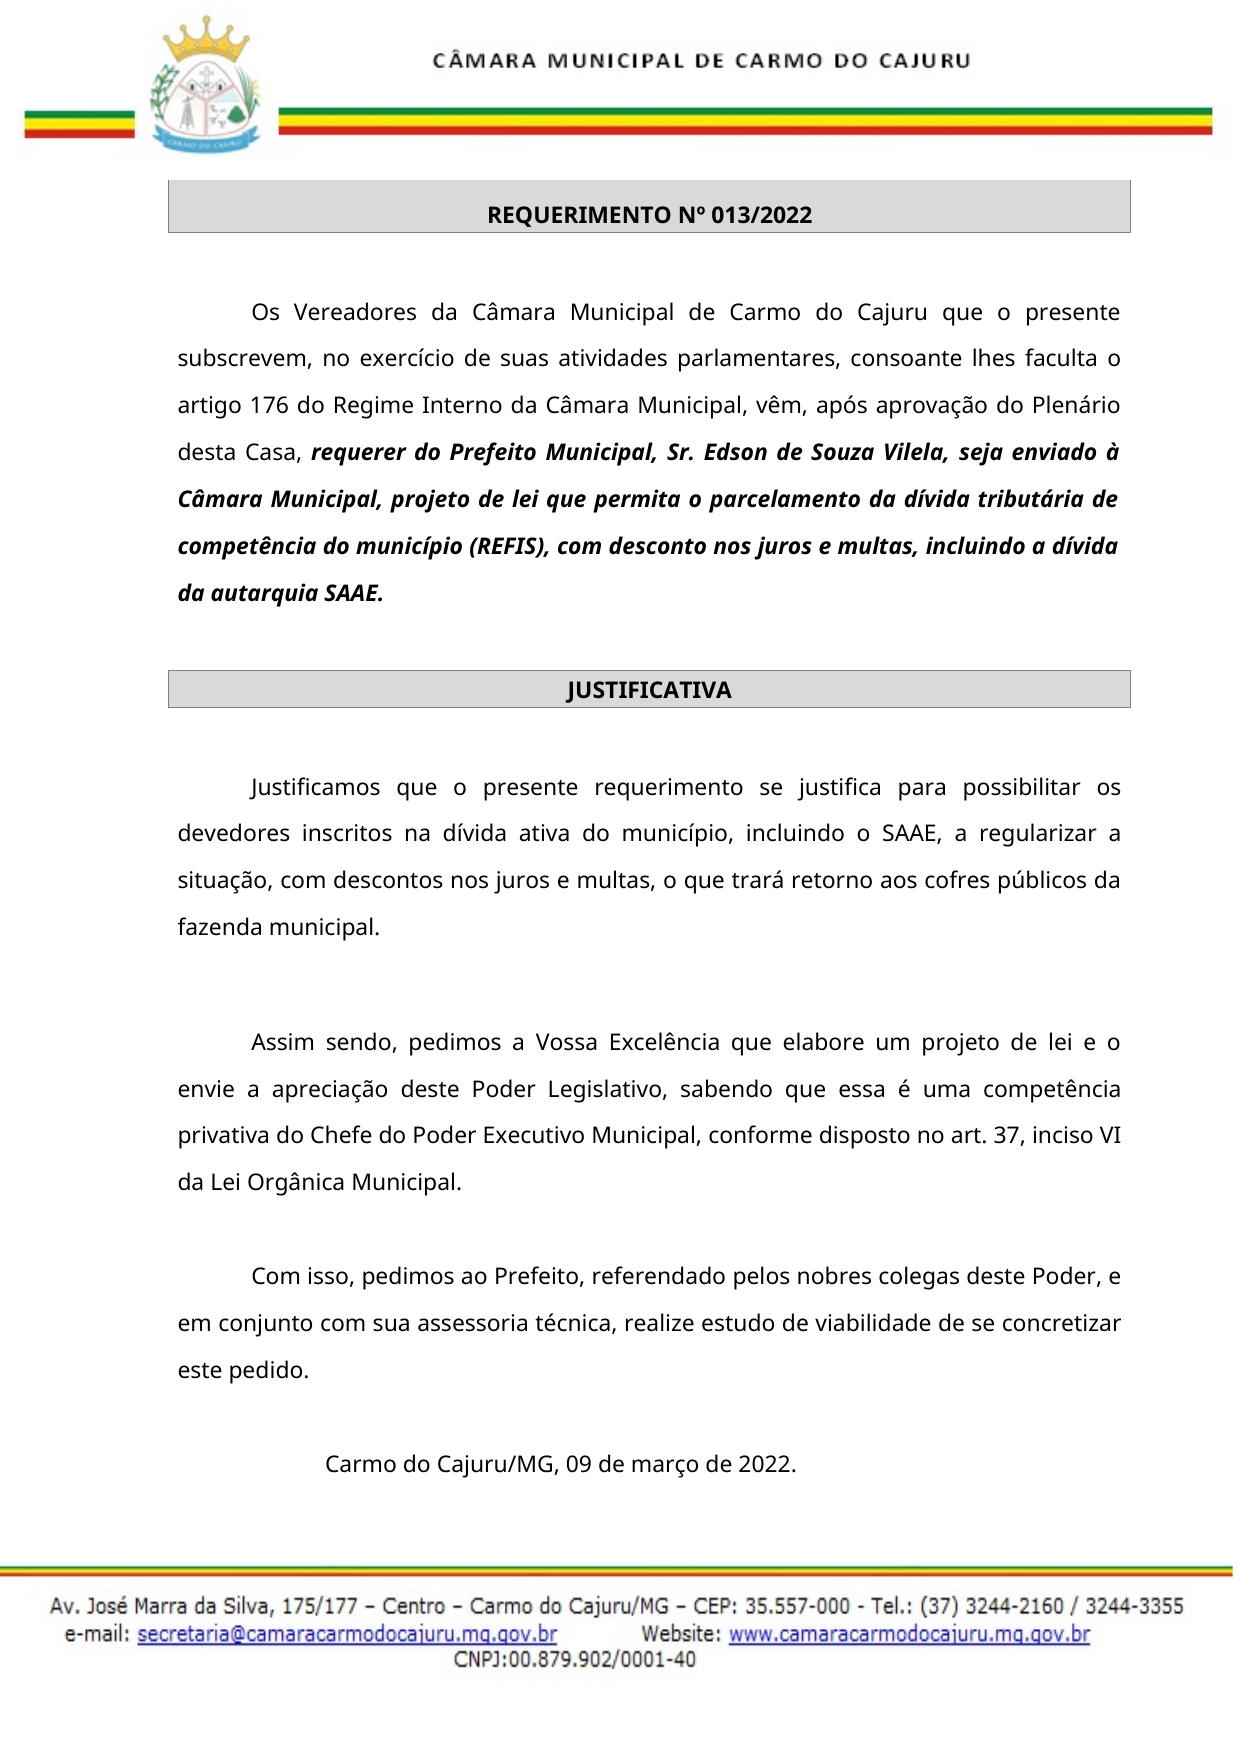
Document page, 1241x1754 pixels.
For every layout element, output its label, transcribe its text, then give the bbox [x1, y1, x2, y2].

text Com isso, pedimos ao Prefeito, referendado pelos nobres colegas deste Poder, e em conjunto com sua assessoria técnica, realize estudo de viabilidade de se concretizar este pedido. [177, 1260, 1122, 1385]
text Carmo do Cajuru/MG, 09 de março de 2022. [177, 1447, 1122, 1479]
picture [0, 1557, 1233, 1691]
text Assim sendo, pedimos a Vossa Excelência que elabore um projeto de lei e o envie a apreciação deste Poder Legislativo, sabendo que essa é uma competência privativa do Chefe do Poder Executivo Municipal, conforme disposto no art. 37, inciso VI da Lei Orgânica Municipal. [177, 1026, 1122, 1197]
text JUSTIFICATIVA [169, 671, 1130, 707]
text Os Vereadores da Câmara Municipal de Carmo do Cajuru que o presente subscrevem, no exercício de suas atividades parlamentares, consoante lhes faculta o artigo 176 do Regime Interno da Câmara Municipal, vêm, após aprovação do Plenário desta Casa, requerer do Prefeito Municipal, Sr. Edson de Souza Vilela, seja enviado à Câmara Municipal, projeto de lei que permita o parcelamento da dívida tributária de competência do município (REFIS), com desconto nos juros e multas, incluindo a dívida da autarquia SAAE. [177, 295, 1122, 608]
text Justificamos que o presente requerimento se justifica para possibilitar os devedores inscritos na dívida ativa do município, incluindo o SAAE, a regularizar a situação, com descontos nos juros e multas, o que trará retorno aos cofres públicos da fazenda municipal. [177, 770, 1122, 942]
text REQUERIMENTO Nº 013/2022 [169, 180, 1130, 232]
picture [17, 4, 1232, 180]
